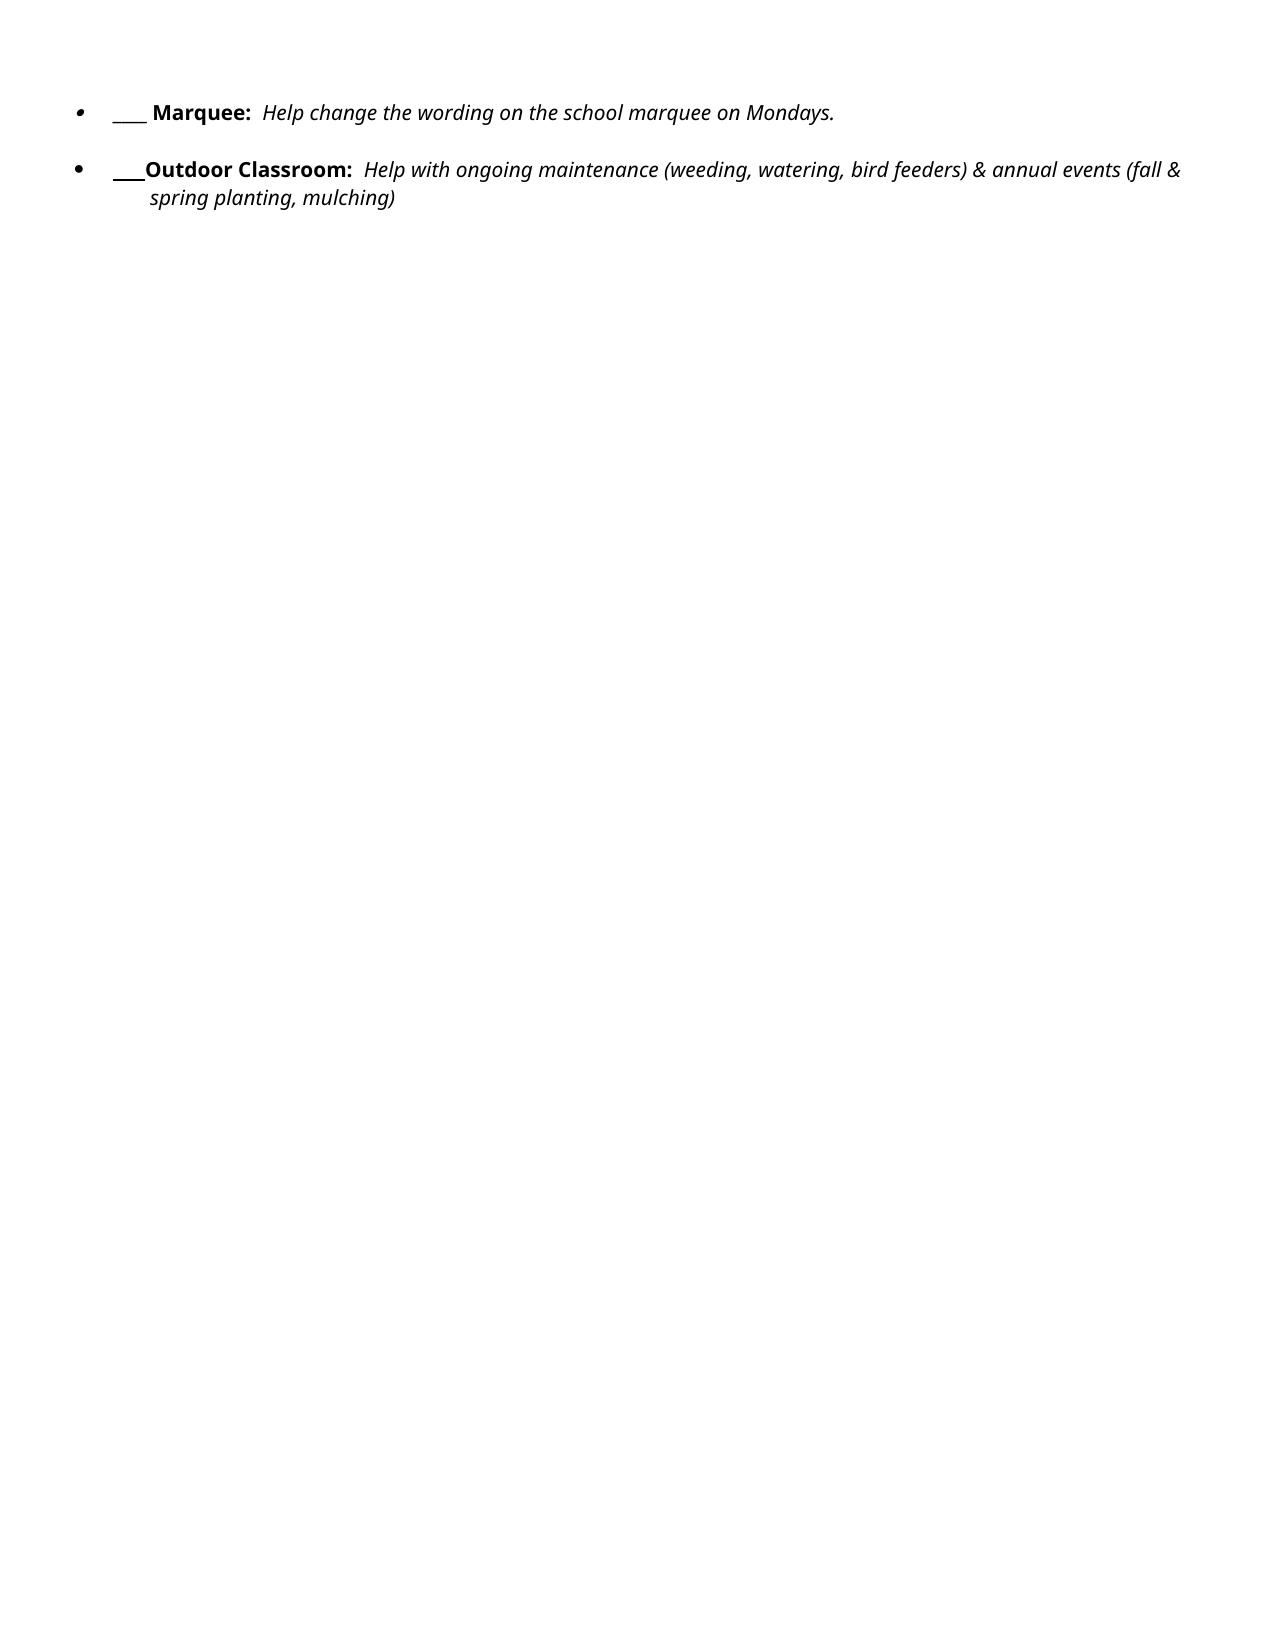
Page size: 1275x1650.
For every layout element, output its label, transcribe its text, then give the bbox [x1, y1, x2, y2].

list Outdoor Classroom: Help with ongoing maintenance (weeding, watering, bird feeders) & annual events (fall & spring planting, mulching) [75, 155, 1200, 212]
list ____ Marquee: Help change the wording on the school marquee on Mondays. [75, 98, 1200, 126]
